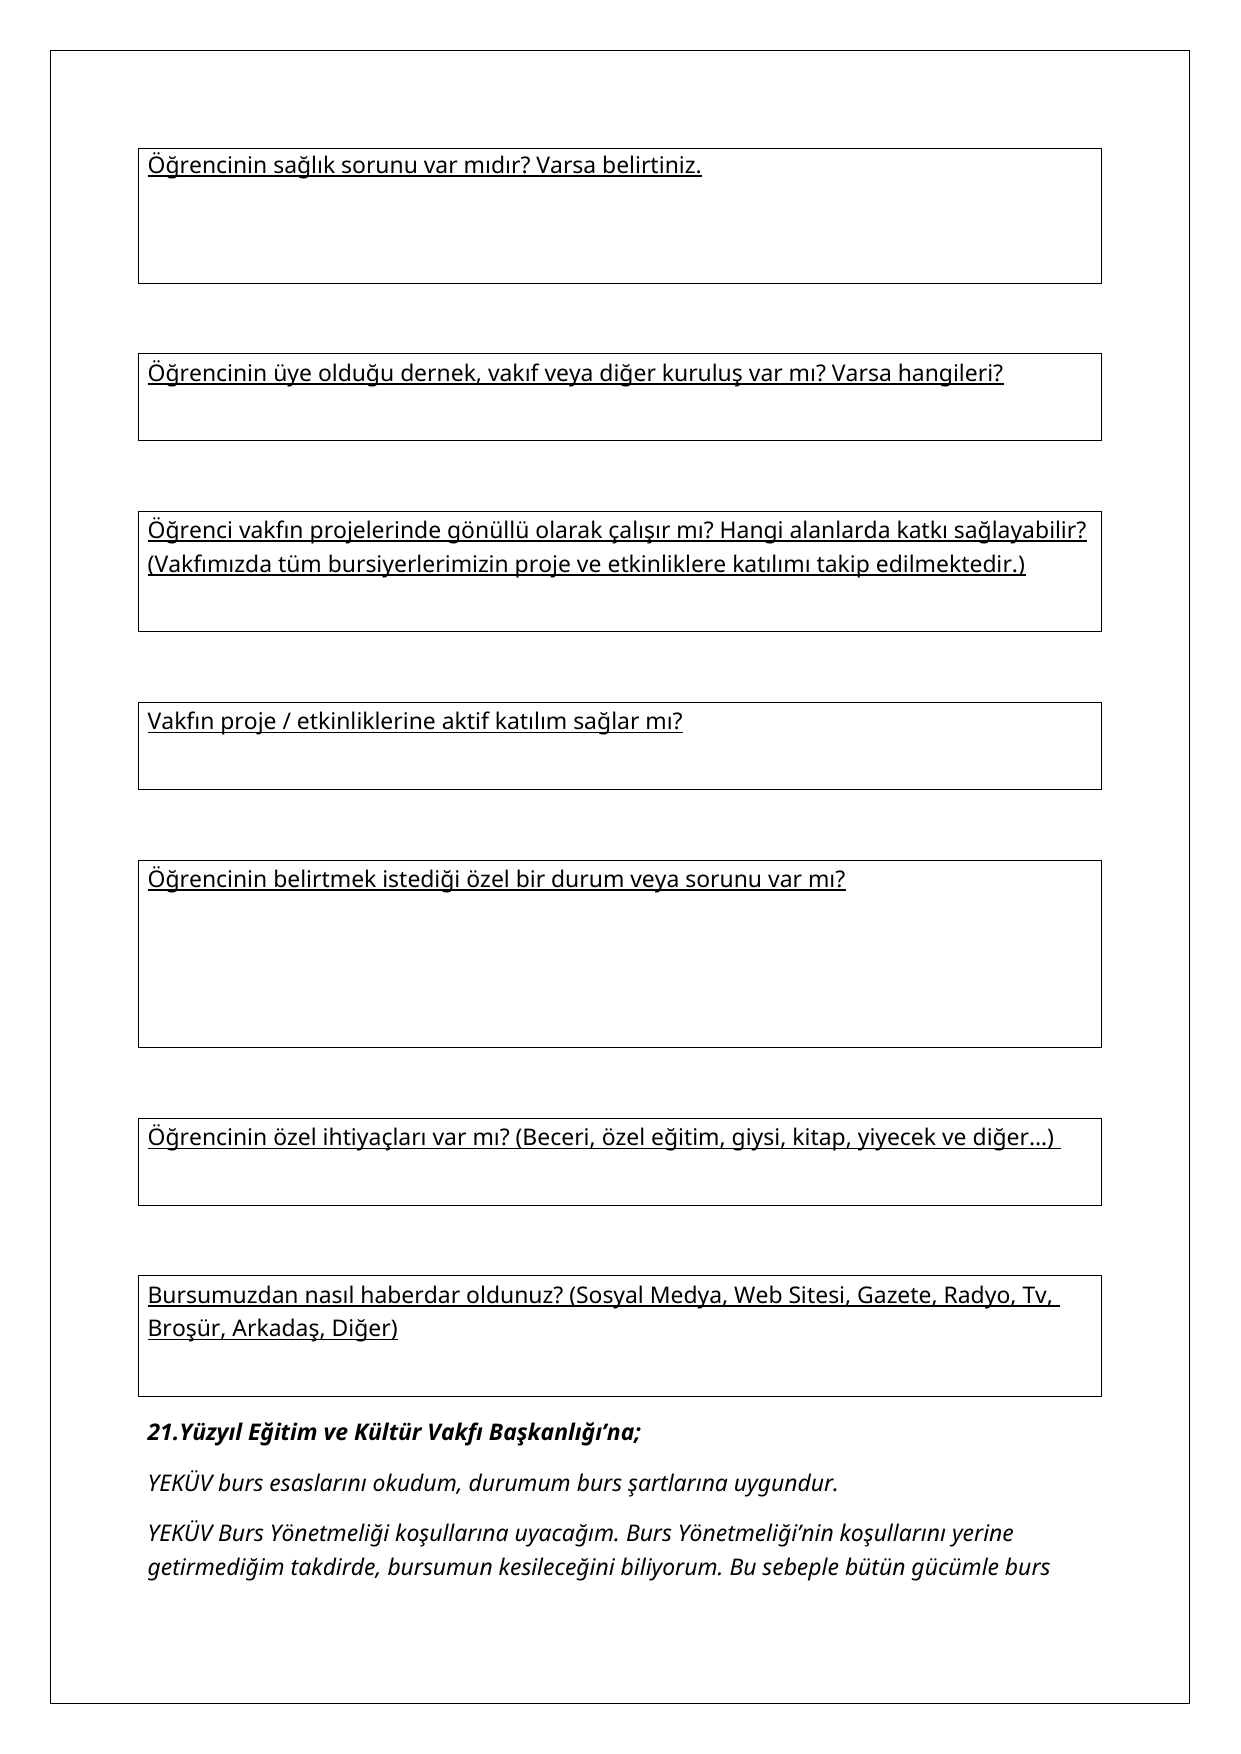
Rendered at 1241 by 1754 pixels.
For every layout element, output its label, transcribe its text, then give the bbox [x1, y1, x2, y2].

text Öğrencinin belirtmek istediği özel bir durum veya sorunu var mı? [139, 861, 1101, 894]
text Bursumuzdan nasıl haberdar oldunuz? (Sosyal Medya, Web Sitesi, Gazete, Radyo, Tv, Broşür, Arkadaş, Diğer) [139, 1276, 1101, 1343]
text Öğrenci vakfın projelerinde gönüllü olarak çalışır mı? Hangi alanlarda katkı sağlayabilir? (Vakfımızda tüm bursiyerlerimizin proje ve etkinliklere katılımı takip edilmektedir.) [139, 512, 1101, 579]
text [147, 1517, 1093, 1582]
text YEKÜV burs esaslarını okudum, durumum burs şartlarına uygundur. [147, 1467, 1093, 1498]
text Öğrencinin sağlık sorunu var mıdır? Varsa belirtiniz. [139, 149, 1101, 180]
text 21.Yüzyıl Eğitim ve Kültür Vakfı Başkanlığı’na; [147, 1416, 1093, 1447]
text Öğrencinin özel ihtiyaçları var mı? (Beceri, özel eğitim, giysi, kitap, yiyecek ve diğer…) [139, 1119, 1101, 1152]
text Öğrencinin üye olduğu dernek, vakıf veya diğer kuruluş var mı? Varsa hangileri? [139, 354, 1101, 388]
text Vakfın proje / etkinliklerine aktif katılım sağlar mı? [139, 703, 1101, 736]
